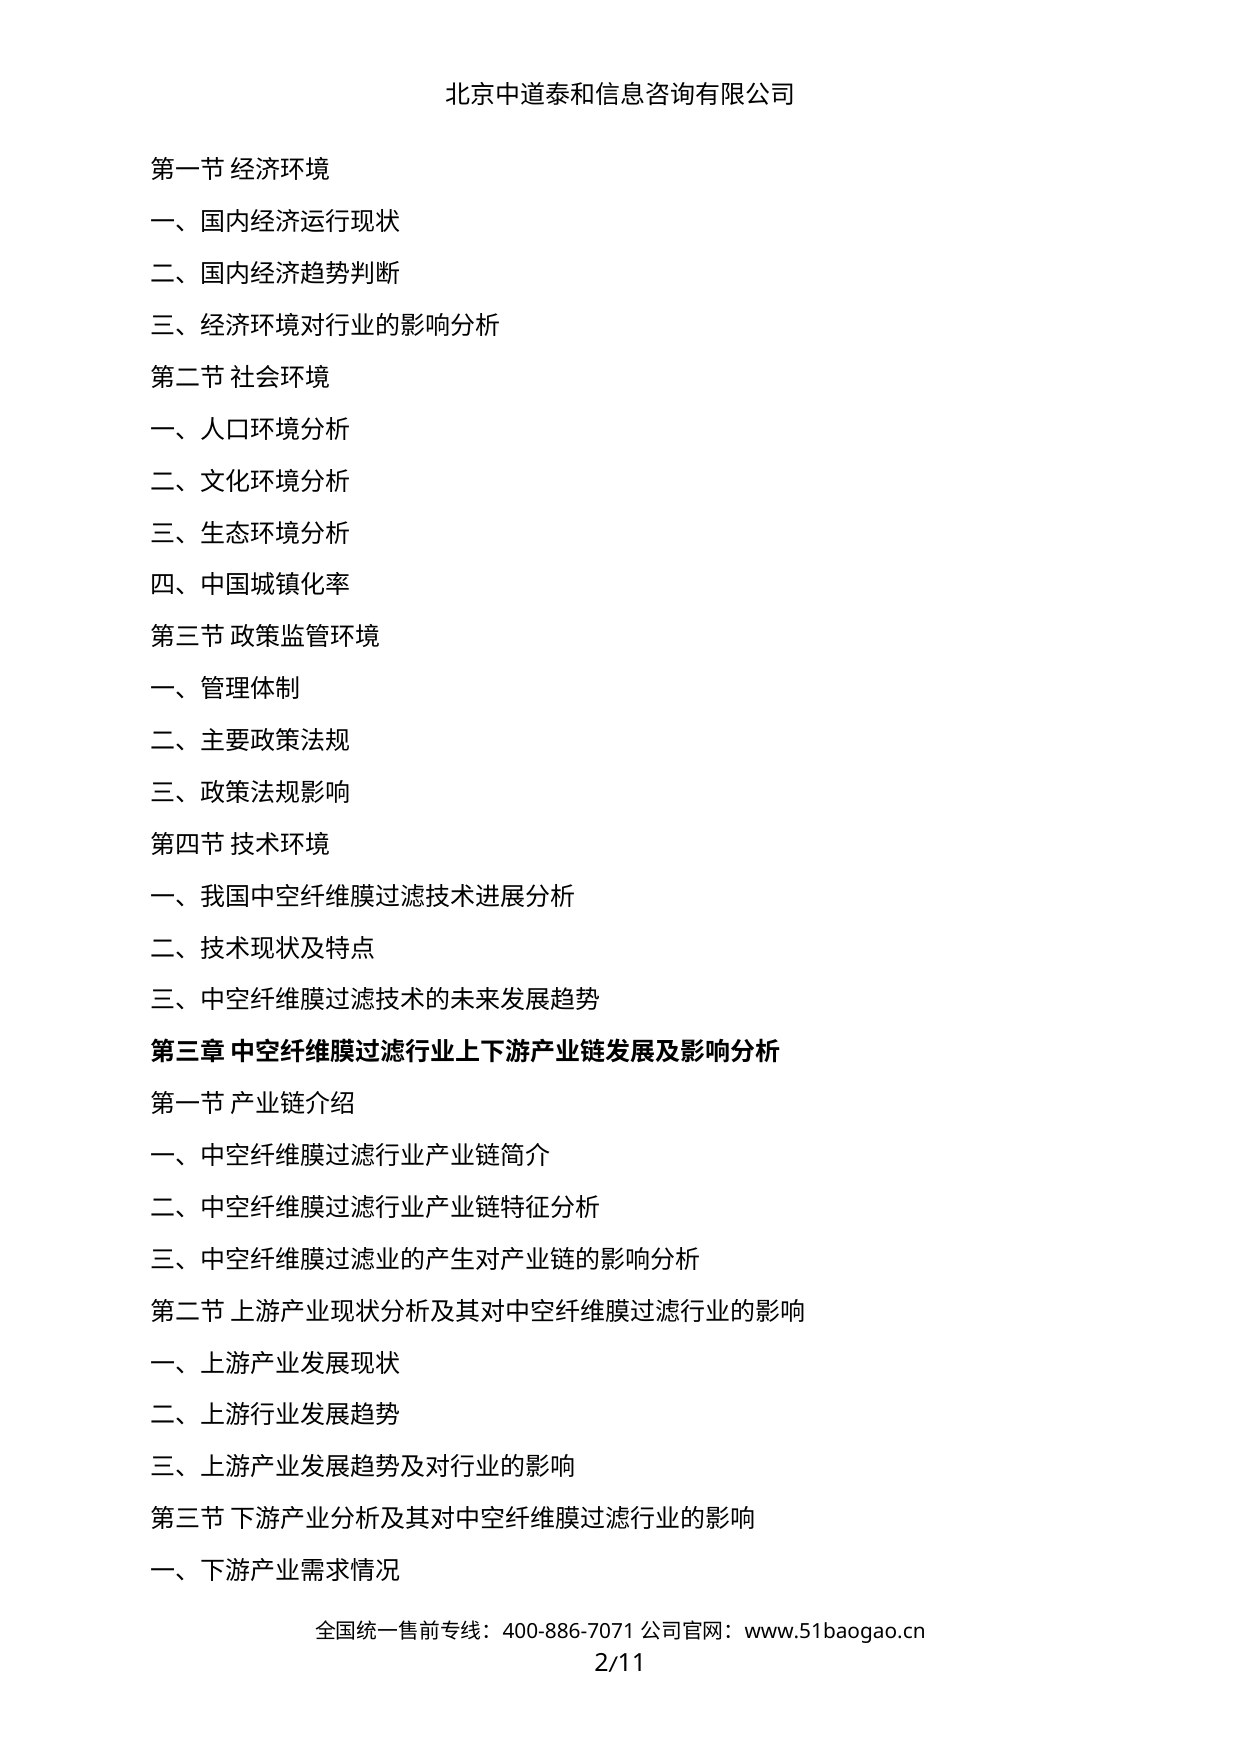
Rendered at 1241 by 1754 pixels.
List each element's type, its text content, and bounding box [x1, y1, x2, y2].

text 第四节 技术环境 [150, 824, 1090, 861]
text 一、中空纤维膜过滤行业产业链简介 [150, 1136, 1090, 1172]
text 第三章 中空纤维膜过滤行业上下游产业链发展及影响分析 [150, 1032, 1090, 1068]
text 三、政策法规影响 [150, 772, 1090, 809]
text 二、技术现状及特点 [150, 928, 1090, 964]
text 第一节 产业链介绍 [150, 1084, 1090, 1120]
text 第二节 上游产业现状分析及其对中空纤维膜过滤行业的影响 [150, 1291, 1090, 1327]
text 一、上游产业发展现状 [150, 1343, 1090, 1379]
text 第二节 社会环境 [150, 357, 1090, 394]
text 一、国内经济运行现状 [150, 202, 1090, 238]
text 三、生态环境分析 [150, 513, 1090, 549]
text 三、上游产业发展趋势及对行业的影响 [150, 1447, 1090, 1483]
text 一、人口环境分析 [150, 409, 1090, 446]
text 第三节 下游产业分析及其对中空纤维膜过滤行业的影响 [150, 1499, 1090, 1535]
text 三、经济环境对行业的影响分析 [150, 306, 1090, 342]
text 三、中空纤维膜过滤技术的未来发展趋势 [150, 980, 1090, 1016]
text 一、我国中空纤维膜过滤技术进展分析 [150, 876, 1090, 912]
text 二、国内经济趋势判断 [150, 254, 1090, 290]
text 第一节 经济环境 [150, 150, 1090, 186]
text 二、上游行业发展趋势 [150, 1395, 1090, 1431]
text 第三节 政策监管环境 [150, 617, 1090, 653]
text 二、文化环境分析 [150, 461, 1090, 497]
text 二、主要政策法规 [150, 721, 1090, 757]
text 三、中空纤维膜过滤业的产生对产业链的影响分析 [150, 1239, 1090, 1276]
text 四、中国城镇化率 [150, 565, 1090, 601]
text 一、管理体制 [150, 669, 1090, 705]
text 一、下游产业需求情况 [150, 1551, 1090, 1587]
text 二、中空纤维膜过滤行业产业链特征分析 [150, 1187, 1090, 1224]
